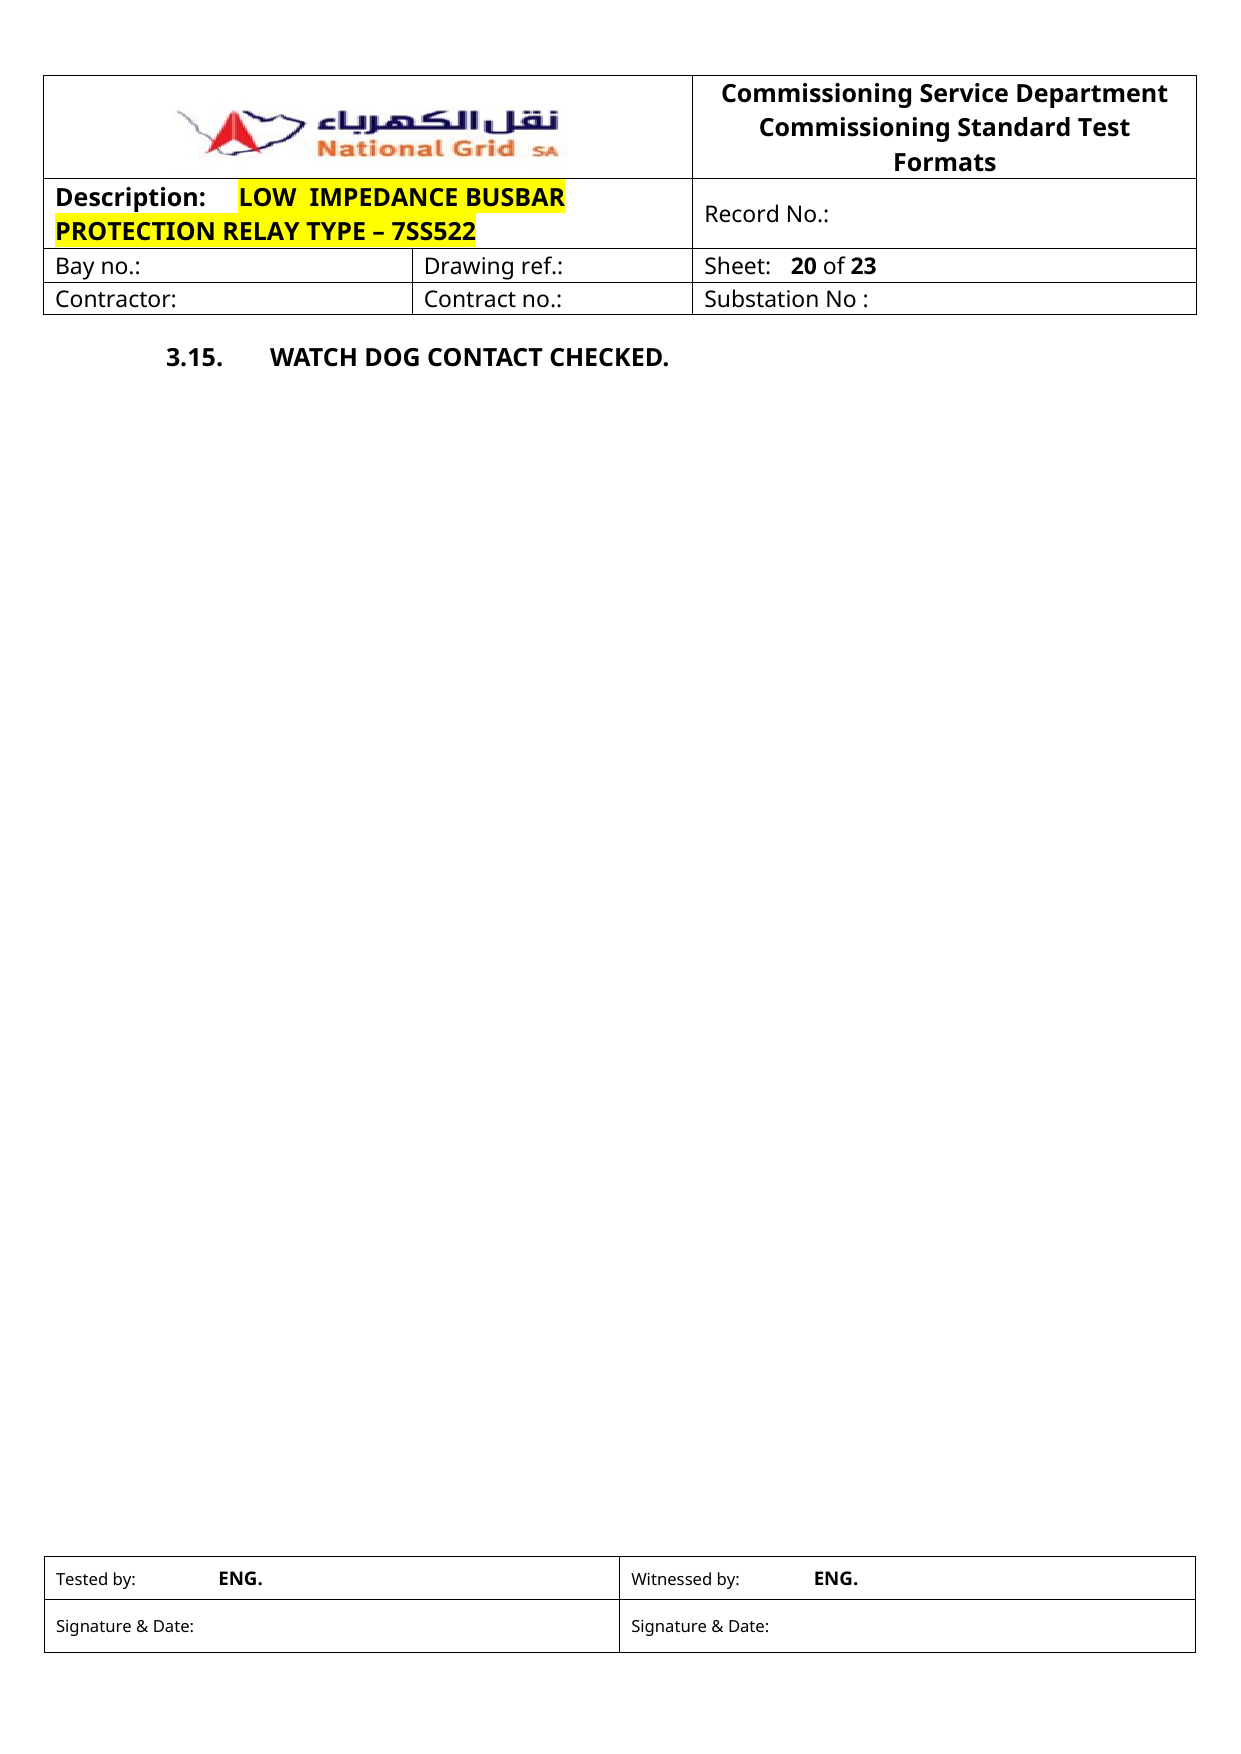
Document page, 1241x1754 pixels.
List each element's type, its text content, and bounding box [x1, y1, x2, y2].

picture [169, 96, 568, 170]
list WATCH DOG CONTACT CHECKED. [166, 339, 1120, 373]
